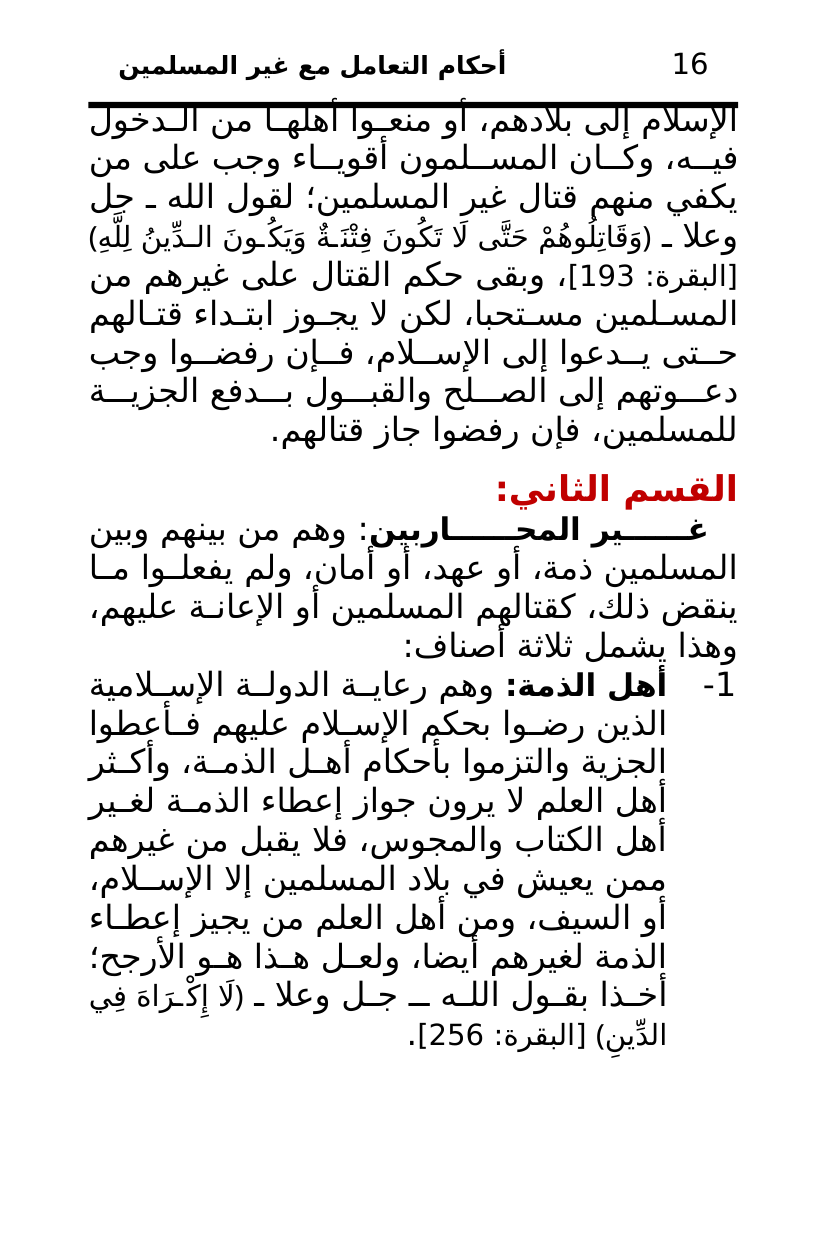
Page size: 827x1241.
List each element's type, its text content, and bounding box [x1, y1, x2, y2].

list أهل الذمة: وهم رعاية الدولة الإسلامية الذين رضوا بحكم الإسلام عليهم فأعطوا الجزية والتزموا بأحكام أهل الذمة، وأكثر أهل العلم لا يرون جواز إعطاء الذمة لغير أهل الكتاب والمجوس، فلا يقبل من غيرهم ممن يعيش في بلاد المسلمين إلا الإسلام، أو السيف، ومن أهل العلم من يجيز إعطاء الذمة لغيرهم أيضا، ولعل هذا هو الأرجح؛ أخذا بقول الله ـ جل وعلا ـ ﴿لَا إِكْرَاهَ فِي الدِّينِ﴾ [البقرة: 256]. [89, 665, 703, 1054]
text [89, 100, 738, 450]
text القسم الثاني: [89, 468, 738, 510]
text غير المحاربين: وهم من بينهم وبين المسلمين ذمة، أو عهد، أو أمان، ولم يفعلوا ما ينقض ذلك، كقتالهم المسلمين أو الإعانة عليهم، وهذا يشمل ثلاثة أصناف: [89, 510, 738, 665]
